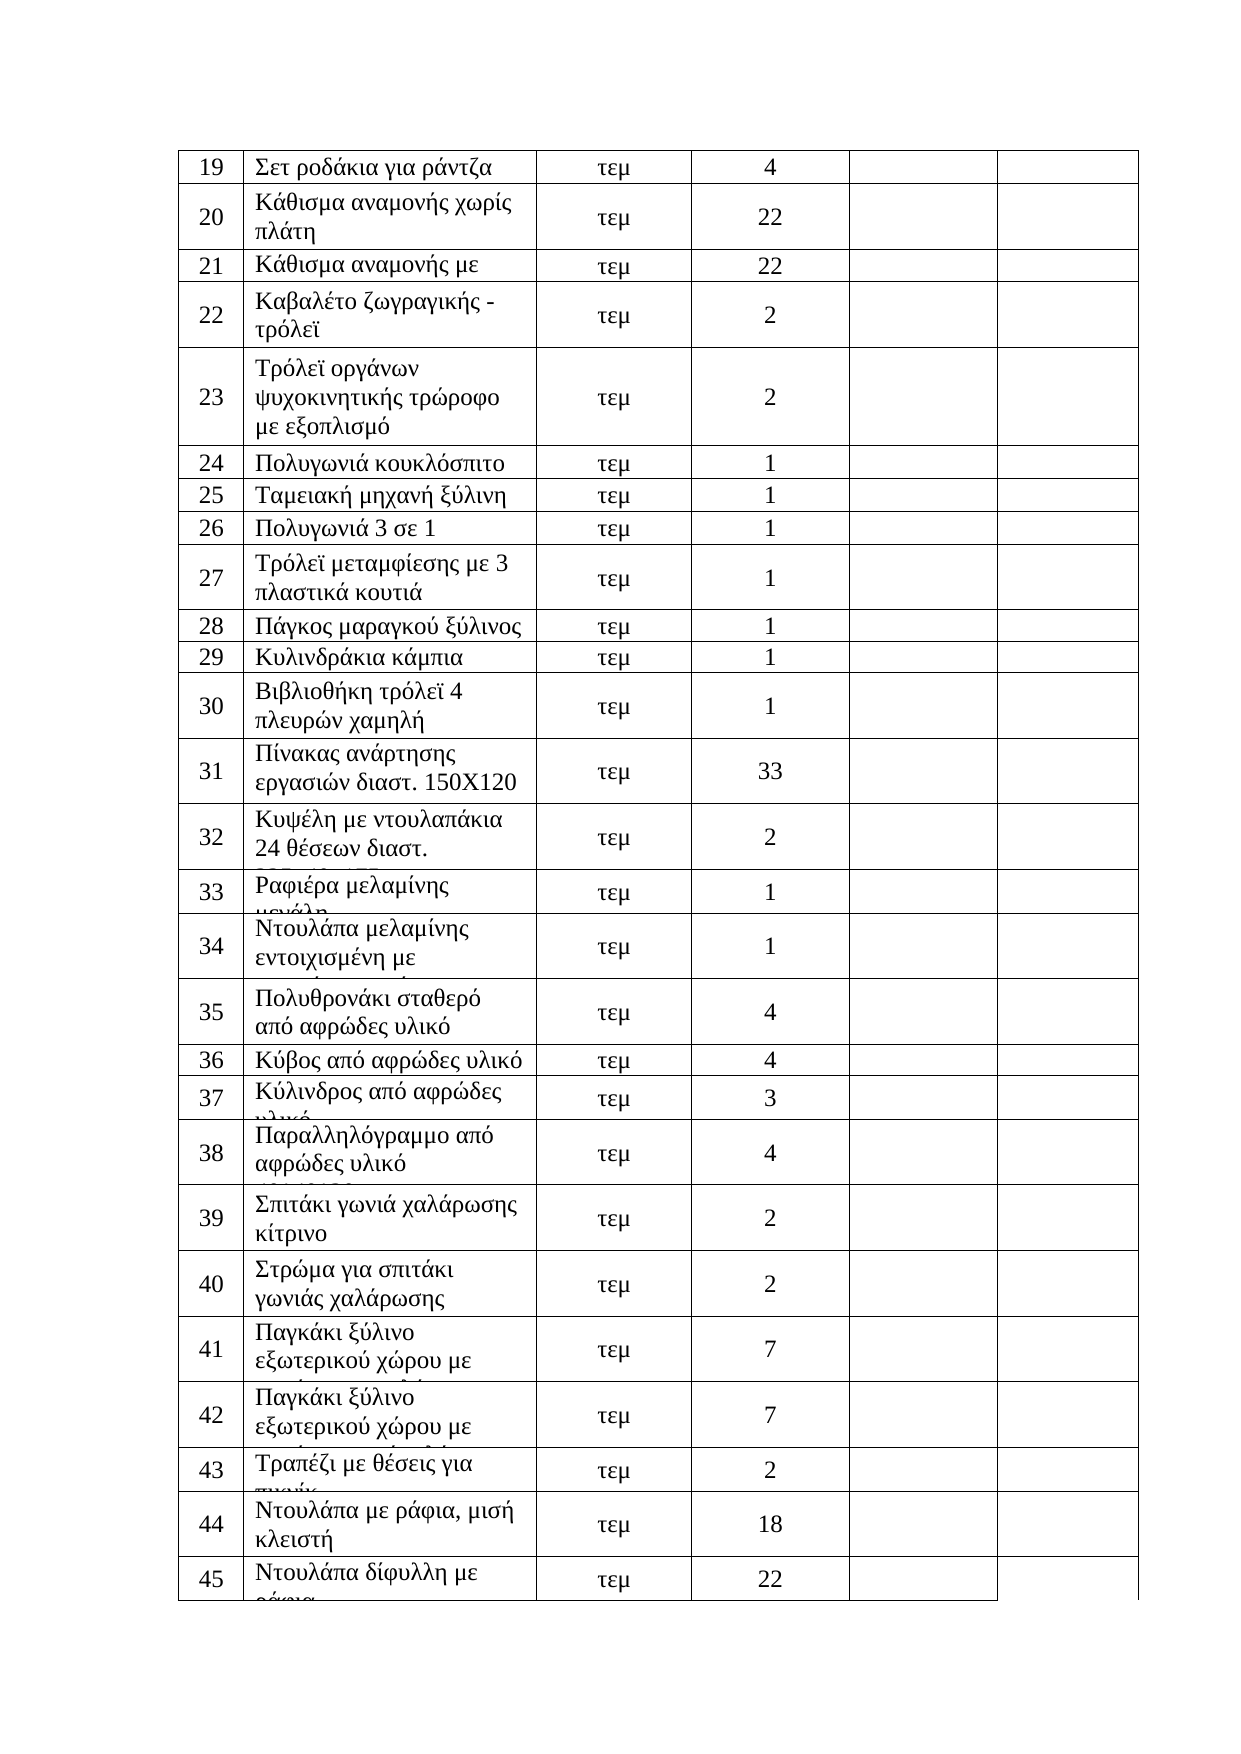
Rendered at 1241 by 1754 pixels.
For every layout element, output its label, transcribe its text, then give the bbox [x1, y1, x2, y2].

table_cell τεμ [537, 250, 691, 281]
table_cell Κάθισμα αναμονής χωρίς πλάτη [244, 184, 536, 248]
table_cell [998, 1185, 1138, 1250]
table_cell [998, 512, 1138, 544]
table_cell 19 [179, 151, 243, 183]
table_cell 21 [179, 250, 243, 281]
table_cell [850, 804, 997, 869]
table_cell τεμ [537, 1382, 691, 1447]
table_cell Ντουλάπα δίφυλλη με ράφια [244, 1557, 536, 1600]
table_cell Ταμειακή μηχανή ξύλινη [244, 479, 536, 511]
table_cell [850, 1076, 997, 1119]
table_cell [998, 673, 1138, 737]
table_cell [850, 1185, 997, 1250]
table_cell 35 [179, 979, 243, 1044]
table_cell [998, 151, 1138, 183]
table_cell 39 [179, 1185, 243, 1250]
table_cell 1 [692, 914, 849, 978]
table_cell 34 [179, 914, 243, 978]
table_cell τεμ [537, 1448, 691, 1491]
table_cell 31 [179, 739, 243, 803]
table_cell Πάγκος μαραγκού ξύλινος [244, 610, 536, 641]
table_cell τεμ [537, 184, 691, 248]
table_cell [998, 610, 1138, 641]
table_cell 37 [179, 1076, 243, 1119]
table_cell [850, 1557, 997, 1600]
table_cell Πίνακας ανάρτησης εργασιών διαστ. 150X120 εκ. [244, 739, 536, 803]
table_cell 2 [692, 282, 849, 347]
table_cell [850, 282, 997, 347]
table_cell τεμ [537, 870, 691, 912]
table_cell Ραφιέρα μελαμίνης μεγάλη [244, 870, 536, 912]
table_cell Καβαλέτο ζωγραγικής - τρόλεϊ [244, 282, 536, 347]
table_cell Τρόλεϊ μεταμφίεσης με 3 πλαστικά κουτιά [244, 545, 536, 609]
table_cell τεμ [537, 642, 691, 672]
table_cell [850, 348, 997, 445]
table_cell 1 [692, 446, 849, 478]
table_cell [850, 1251, 997, 1316]
table_cell [998, 282, 1138, 347]
table_cell [850, 545, 997, 609]
table_cell τεμ [537, 914, 691, 978]
table_cell 25 [179, 479, 243, 511]
table_cell [850, 479, 997, 511]
table_cell 43 [179, 1448, 243, 1491]
table_cell [998, 446, 1138, 478]
table_cell 1 [692, 479, 849, 511]
table_cell [998, 979, 1138, 1044]
table_cell 2 [692, 348, 849, 445]
table_cell 41 [179, 1317, 243, 1381]
table_cell Τρόλεϊ οργάνων ψυχοκινητικής τρώροφο με εξοπλισμό [244, 348, 536, 445]
table_cell 1 [692, 610, 849, 641]
table_cell 27 [179, 545, 243, 609]
table_cell [998, 1448, 1138, 1491]
table_cell 23 [179, 348, 243, 445]
table_cell 22 [692, 184, 849, 248]
table_cell Κάθισμα αναμονής με πλάτη [244, 250, 536, 281]
table_cell Σετ ροδάκια για ράντζα [244, 151, 536, 183]
table_cell Σπιτάκι γωνιά χαλάρωσης κίτρινο [244, 1185, 536, 1250]
table_cell 1 [692, 870, 849, 912]
table_cell τεμ [537, 282, 691, 347]
table_cell [998, 914, 1138, 978]
table_cell 28 [179, 610, 243, 641]
table_cell [998, 1045, 1138, 1075]
table_cell 22 [692, 250, 849, 281]
table_cell 7 [692, 1382, 849, 1447]
table_cell 45 [179, 1557, 243, 1600]
table_cell Βιβλιοθήκη τρόλεϊ 4 πλευρών χαμηλή [244, 673, 536, 737]
table_cell 4 [692, 1120, 849, 1184]
table_cell 33 [179, 870, 243, 912]
table_cell [998, 184, 1138, 248]
table_cell [850, 739, 997, 803]
table_cell Πολυγωνιά κουκλόσπιτο [244, 446, 536, 478]
table_cell τεμ [537, 739, 691, 803]
table_cell 32 [179, 804, 243, 869]
table_cell [998, 479, 1138, 511]
table_cell [850, 151, 997, 183]
table_cell Κύβος από αφρώδες υλικό [244, 1045, 536, 1075]
table_cell Κυψέλη με ντουλαπάκια 24 θέσεων διαστ. 225x40x175 εκ. [244, 804, 536, 869]
table_cell [998, 1382, 1138, 1447]
table_cell [850, 642, 997, 672]
table_cell 4 [692, 1045, 849, 1075]
table_cell [998, 545, 1138, 609]
table_cell [850, 1448, 997, 1491]
table_cell [998, 870, 1138, 912]
table_cell [850, 870, 997, 912]
table_cell [998, 1251, 1138, 1316]
table_cell [850, 512, 997, 544]
table_cell 33 [692, 739, 849, 803]
table_cell [850, 914, 997, 978]
table_cell [998, 642, 1138, 672]
table_cell 1 [692, 673, 849, 737]
table_cell τεμ [537, 1492, 691, 1556]
table_cell τεμ [537, 979, 691, 1044]
table_cell [998, 1076, 1138, 1119]
table_cell [850, 250, 997, 281]
table_cell 7 [692, 1317, 849, 1381]
table_cell τεμ [537, 1076, 691, 1119]
table_cell [998, 348, 1138, 445]
table_cell [850, 446, 997, 478]
table_cell [998, 1120, 1138, 1184]
table_cell τεμ [537, 610, 691, 641]
table_cell τεμ [537, 1251, 691, 1316]
table_cell 2 [692, 1185, 849, 1250]
table_cell τεμ [537, 512, 691, 544]
table_cell Κύλινδρος από αφρώδες υλικό [244, 1076, 536, 1119]
table_cell [998, 804, 1138, 869]
table_cell 2 [692, 1251, 849, 1316]
table_cell τεμ [537, 1317, 691, 1381]
table_cell 1 [692, 545, 849, 609]
table_cell τεμ [537, 151, 691, 183]
table_cell τεμ [537, 673, 691, 737]
table_cell τεμ [537, 1557, 691, 1600]
table_cell 22 [179, 282, 243, 347]
table_cell 4 [692, 979, 849, 1044]
table_cell [850, 1317, 997, 1381]
table_cell 40 [179, 1251, 243, 1316]
table_cell Ντουλάπα μελαμίνης εντοιχισμένη με ανοιγόμενες πόρτες [244, 914, 536, 978]
table_cell τεμ [537, 804, 691, 869]
table_cell 3 [692, 1076, 849, 1119]
table_cell 44 [179, 1492, 243, 1556]
table_cell 2 [692, 804, 849, 869]
table_cell [850, 610, 997, 641]
table_cell [998, 1317, 1138, 1381]
table_cell [998, 739, 1138, 803]
table_cell [998, 1492, 1138, 1556]
table_cell Ντουλάπα με ράφια, μισή κλειστή [244, 1492, 536, 1556]
table_cell Πολυγωνιά 3 σε 1 [244, 512, 536, 544]
table_cell Πολυθρονάκι σταθερό από αφρώδες υλικό [244, 979, 536, 1044]
table_cell τεμ [537, 1045, 691, 1075]
table_cell [850, 1492, 997, 1556]
table_cell Παγκάκι ξύλινο εξωτερικού χώρου με μπράτσα και πλάτη [244, 1317, 536, 1381]
table_cell 36 [179, 1045, 243, 1075]
table_cell 1 [692, 642, 849, 672]
table_cell 22 [692, 1557, 849, 1600]
table_cell [850, 1382, 997, 1447]
table_cell 26 [179, 512, 243, 544]
table_cell 1 [692, 512, 849, 544]
table_cell [850, 979, 997, 1044]
table_cell [850, 1120, 997, 1184]
table_cell 2 [692, 1448, 849, 1491]
table_cell [850, 1045, 997, 1075]
table_cell τεμ [537, 545, 691, 609]
table_cell τεμ [537, 446, 691, 478]
table_cell 42 [179, 1382, 243, 1447]
table_cell 20 [179, 184, 243, 248]
table_cell 29 [179, 642, 243, 672]
table_cell Παγκάκι ξύλινο εξωτερικού χώρου με μπράτσα χωρίς πλάτη [244, 1382, 536, 1447]
table_cell [850, 184, 997, 248]
table_cell [998, 250, 1138, 281]
table_cell [850, 673, 997, 737]
table_cell 24 [179, 446, 243, 478]
table_cell Στρώμα για σπιτάκι γωνιάς χαλάρωσης [244, 1251, 536, 1316]
table_cell τεμ [537, 479, 691, 511]
table_cell 4 [692, 151, 849, 183]
table_cell Κυλινδράκια κάμπια [244, 642, 536, 672]
table_cell τεμ [537, 1185, 691, 1250]
table_cell Τραπέζι με θέσεις για πικνίκ [244, 1448, 536, 1491]
table_cell τεμ [537, 1120, 691, 1184]
table_cell 38 [179, 1120, 243, 1184]
table_cell [998, 1557, 1138, 1600]
table_cell τεμ [537, 348, 691, 445]
table_cell Παραλληλόγραμμο από αφρώδες υλικό 40*40*20εκ. [244, 1120, 536, 1184]
table_cell 18 [692, 1492, 849, 1556]
table_cell 30 [179, 673, 243, 737]
